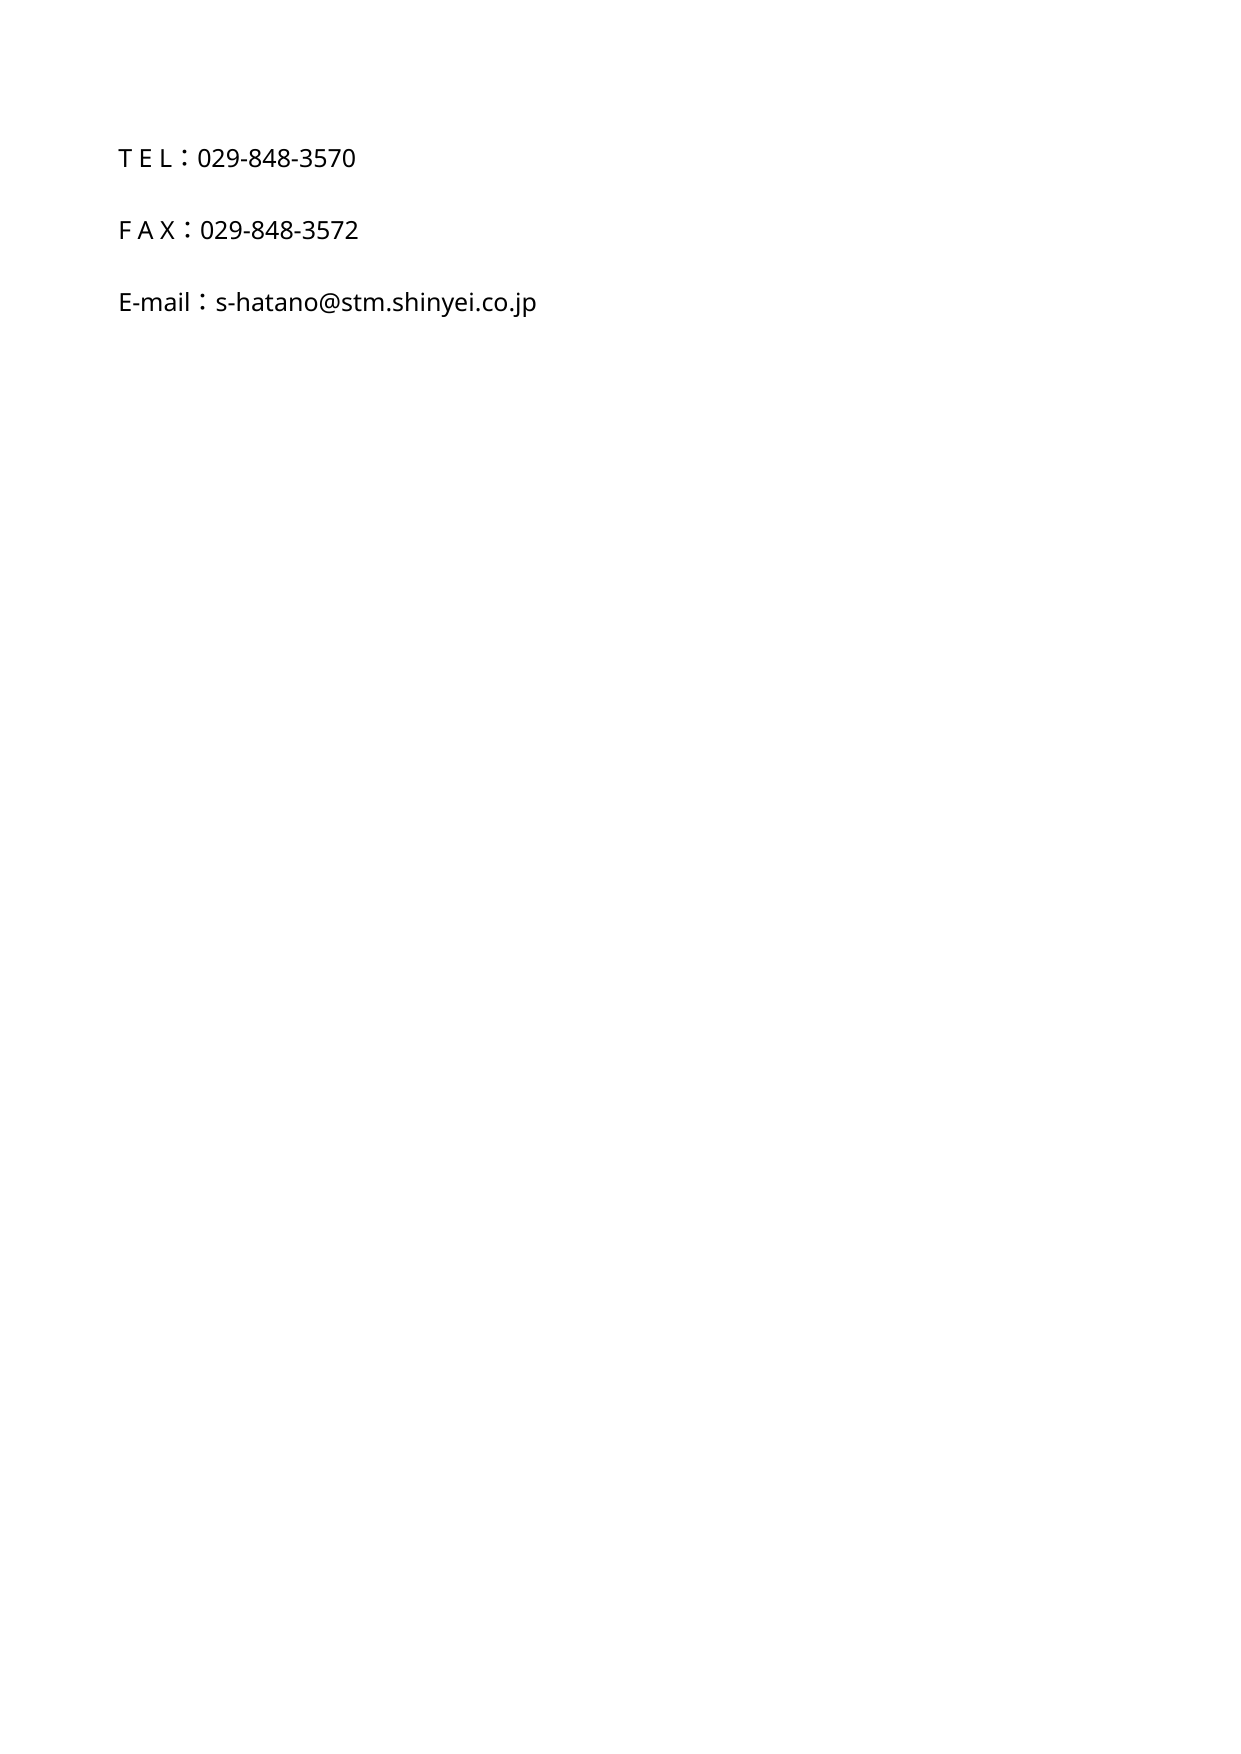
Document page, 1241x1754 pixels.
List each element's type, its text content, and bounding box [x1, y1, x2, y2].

text E-mail：s-hatano@stm.shinyei.co.jp [118, 264, 1122, 336]
text F A X：029-848-3572 [118, 192, 1122, 264]
text T E L：029-848-3570 [118, 120, 1122, 192]
